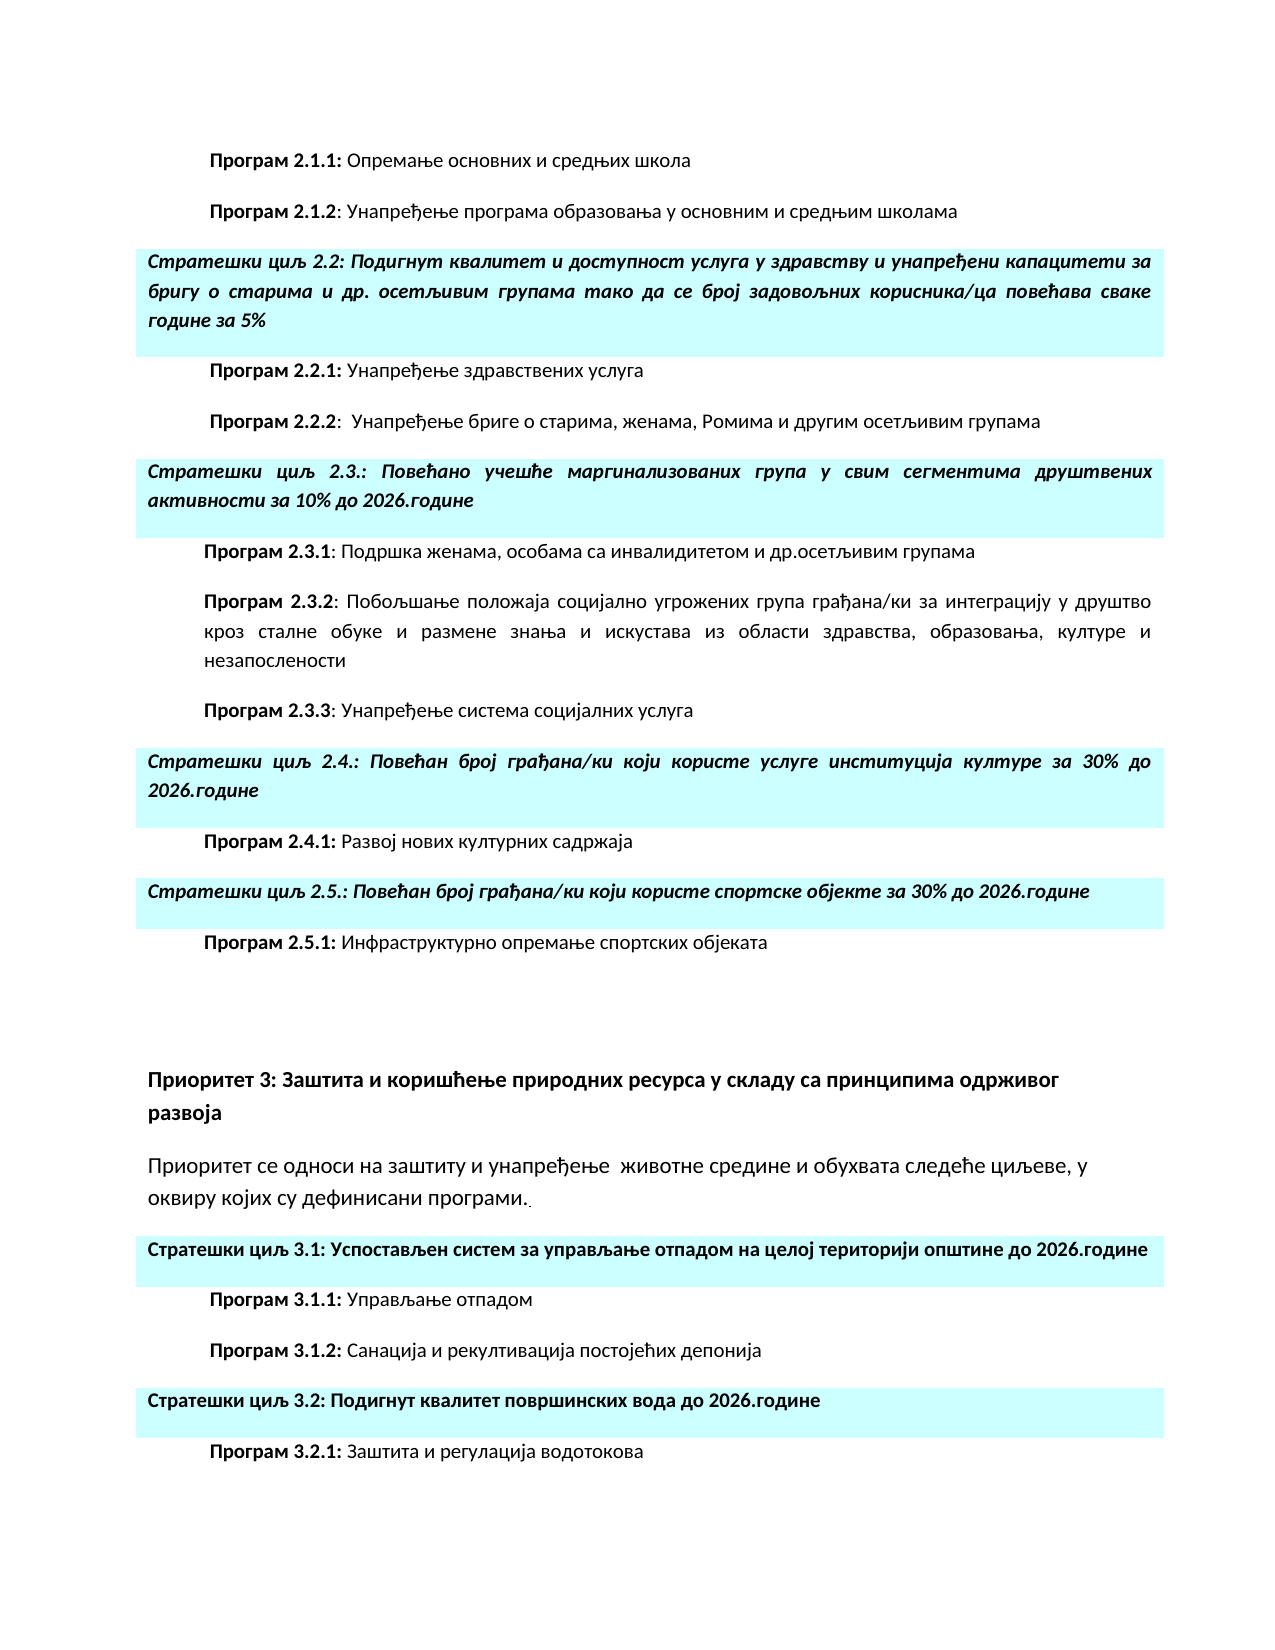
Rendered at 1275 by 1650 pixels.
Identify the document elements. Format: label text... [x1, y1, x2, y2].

table_cell Програм 2.5.1: Инфраструктурно опремање спортских објеката [136, 929, 1164, 979]
text Приоритет се односи на заштиту и унапређење животне средине и обухвата следеће циљеве, у оквиру којих су дефинисани програми. [148, 1151, 1127, 1211]
table_cell Стратешки циљ 2.3.: Повећано учешће маргинализованих група у свим сегментима друштвених активности за 10% до 2026.године [136, 459, 1164, 538]
table_cell Програм 3.2.1: Заштита и регулација водотокова [136, 1438, 1164, 1489]
table_cell Програм 2.2.1: Унапређење здравствених услуга [136, 358, 1164, 408]
table_header Стратешки циљ 3.1: Успостављен систем за управљање отпадом на целој територији општине до 2026.године [136, 1236, 1164, 1287]
table_cell Стратешки циљ 3.2: Подигнут квалитет површинских вода до 2026.године [136, 1388, 1164, 1438]
table_cell Програм 3.1.1: Управљање отпадом [136, 1287, 1164, 1337]
table_cell Програм 2.1.2: Унапређење програма образовања у основним и средњим школама [136, 198, 1164, 249]
table_cell Програм 2.3.2: Побољшање положаја социјално угрожених група грађана/ки за интеграцију у друштво кроз сталне обуке и размене знања и искустава из области здравства, образовања, културе и незапослености [136, 589, 1164, 698]
table_cell Стратешки циљ 2.2: Подигнут квалитет и доступност услуга у здравству и унапређени капацитети за бригу о старима и др. осетљивим групама тако да се број задовољних корисника/ца повећава сваке године за 5% [136, 249, 1164, 357]
table_cell Програм 2.4.1: Развој нових културних садржаја [136, 828, 1164, 878]
table_cell Програм 2.3.1: Подршка женама, особама са инвалидитетом и др.осетљивим групама [136, 538, 1164, 589]
table_cell Програм 2.1.1: Опремање основних и средњих школа [136, 148, 1164, 198]
table_cell Стратешки циљ 2.4.: Повећан број грађана/ки који користе услуге институција културе за 30% до 2026.године [136, 748, 1164, 828]
table_cell Програм 3.1.2: Санација и рекултивација постојећих депонија [136, 1337, 1164, 1388]
table_cell Стратешки циљ 2.5.: Повећан број грађана/ки који користе спортске објекте за 30% до 2026.године [136, 878, 1164, 929]
table_cell Програм 2.3.3: Унапређење система социјалних услуга [136, 698, 1164, 748]
text Приоритет 3: Заштита и коришћење природних ресурса у складу са принципима одрживог развоја [148, 1066, 1127, 1126]
table_cell Програм 2.2.2: Унапређење бриге о старима, женама, Ромима и другим осетљивим групама [136, 408, 1164, 458]
